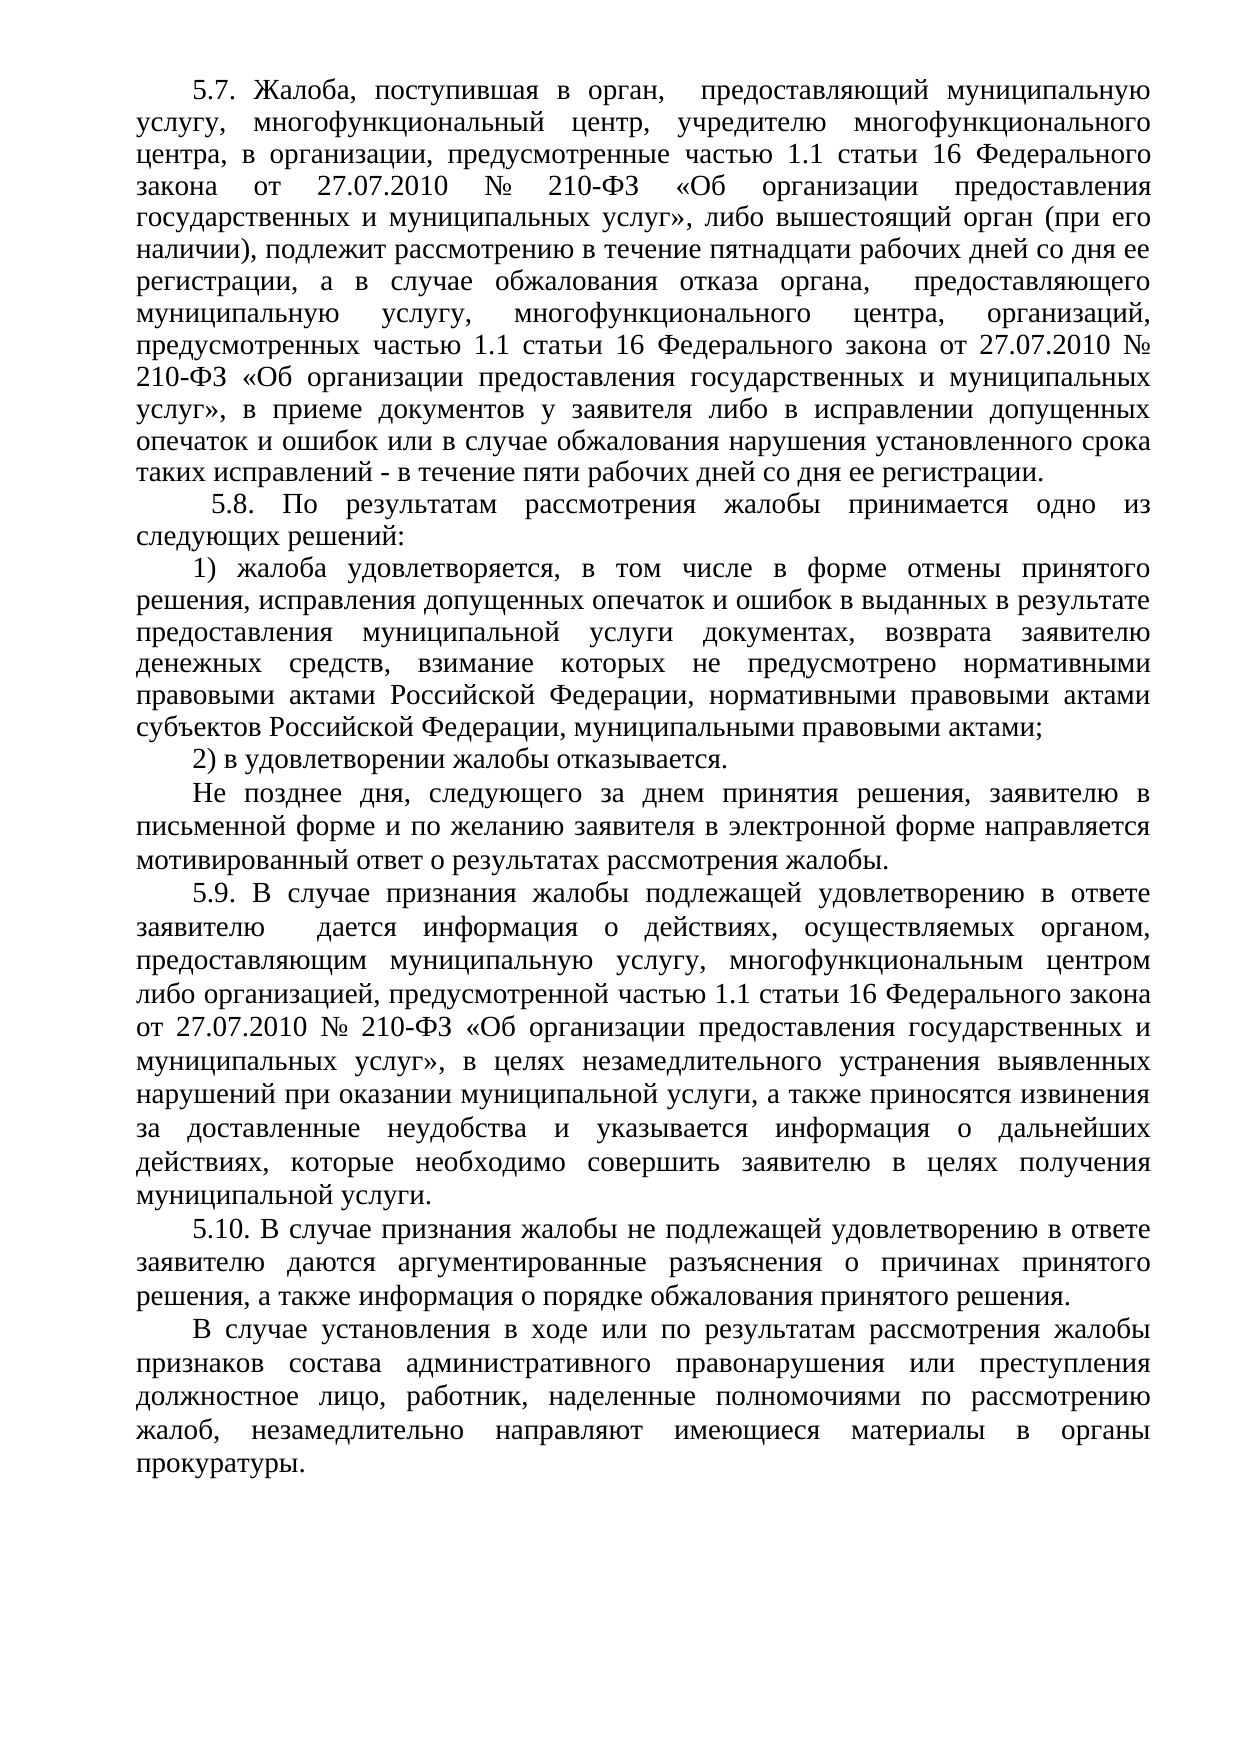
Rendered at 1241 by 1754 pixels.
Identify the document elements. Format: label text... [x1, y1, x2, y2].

text 1) жалоба удовлетворяется, в том числе в форме отмены принятого решения, исправления допущенных опечаток и ошибок в выданных в результате предоставления муниципальной услуги документах, возврата заявителю денежных средств, взимание которых не предусмотрено нормативными правовыми актами Российской Федерации, нормативными правовыми актами субъектов Российской Федерации, муниципальными правовыми актами; [136, 552, 1152, 743]
text 5.7. Жалоба, поступившая в орган, предоставляющий муниципальную услугу, многофункциональный центр, учредителю многофункционального центра, в организации, предусмотренные частью 1.1 статьи 16 Федерального закона от 27.07.2010 № 210-ФЗ «Об организации предоставления государственных и муниципальных услуг», либо вышестоящий орган (при его наличии), подлежит рассмотрению в течение пятнадцати рабочих дней со дня ее регистрации, а в случае обжалования отказа органа, предоставляющего муниципальную услугу, многофункционального центра, организаций, предусмотренных частью 1.1 статьи 16 Федерального закона от 27.07.2010 № 210-ФЗ «Об организации предоставления государственных и муниципальных услуг», в приеме документов у заявителя либо в исправлении допущенных опечаток и ошибок или в случае обжалования нарушения установленного срока таких исправлений - в течение пяти рабочих дней со дня ее регистрации. [136, 201, 1152, 488]
text 2) в удовлетворении жалобы отказывается. [136, 743, 1152, 775]
text В случае установления в ходе или по результатам рассмотрения жалобы признаков состава административного правонарушения или преступления должностное лицо, работник, наделенные полномочиями по рассмотрению жалоб, незамедлительно направляют имеющиеся материалы в органы прокуратуры. [136, 1311, 1152, 1479]
text 5.8. По результатам рассмотрения жалобы принимается одно из следующих решений: [136, 488, 1152, 552]
text 5.7. Жалоба, поступившая в орган, предоставляющий муниципальную услугу, многофункциональный центр, учредителю многофункционального центра, в организации, предусмотренные частью 1.1 статьи 16 Федерального закона от 27.07.2010 № 210-ФЗ «Об организации предоставления государственных и муниципальных услуг», либо вышестоящий орган (при его наличии), подлежит рассмотрению в течение пятнадцати рабочих дней со дня ее регистрации, а в случае обжалования отказа органа, предоставляющего муниципальную услугу, многофункционального центра, организаций, предусмотренных частью 1.1 статьи 16 Федерального закона от 27.07.2010 № 210-ФЗ «Об организации предоставления государственных и муниципальных услуг», в приеме документов у заявителя либо в исправлении допущенных опечаток и ошибок или в случае обжалования нарушения установленного срока таких исправлений - в течение пяти рабочих дней со дня ее регистрации. [136, 74, 1152, 200]
text 5.9. В случае признания жалобы подлежащей удовлетворению в ответе заявителю дается информация о действиях, осуществляемых органом, предоставляющим муниципальную услугу, многофункциональным центром либо организацией, предусмотренной частью 1.1 статьи 16 Федерального закона от 27.07.2010 № 210-ФЗ «Об организации предоставления государственных и муниципальных услуг», в целях незамедлительного устранения выявленных нарушений при оказании муниципальной услуги, а также приносятся извинения за доставленные неудобства и указывается информация о дальнейших действиях, которые необходимо совершить заявителю в целях получения муниципальной услуги. [136, 875, 1152, 1211]
text Не позднее дня, следующего за днем принятия решения, заявителю в письменной форме и по желанию заявителя в электронной форме направляется мотивированный ответ о результатах рассмотрения жалобы. [136, 775, 1152, 875]
text 5.10. В случае признания жалобы не подлежащей удовлетворению в ответе заявителю даются аргументированные разъяснения о причинах принятого решения, а также информация о порядке обжалования принятого решения. [136, 1211, 1152, 1311]
